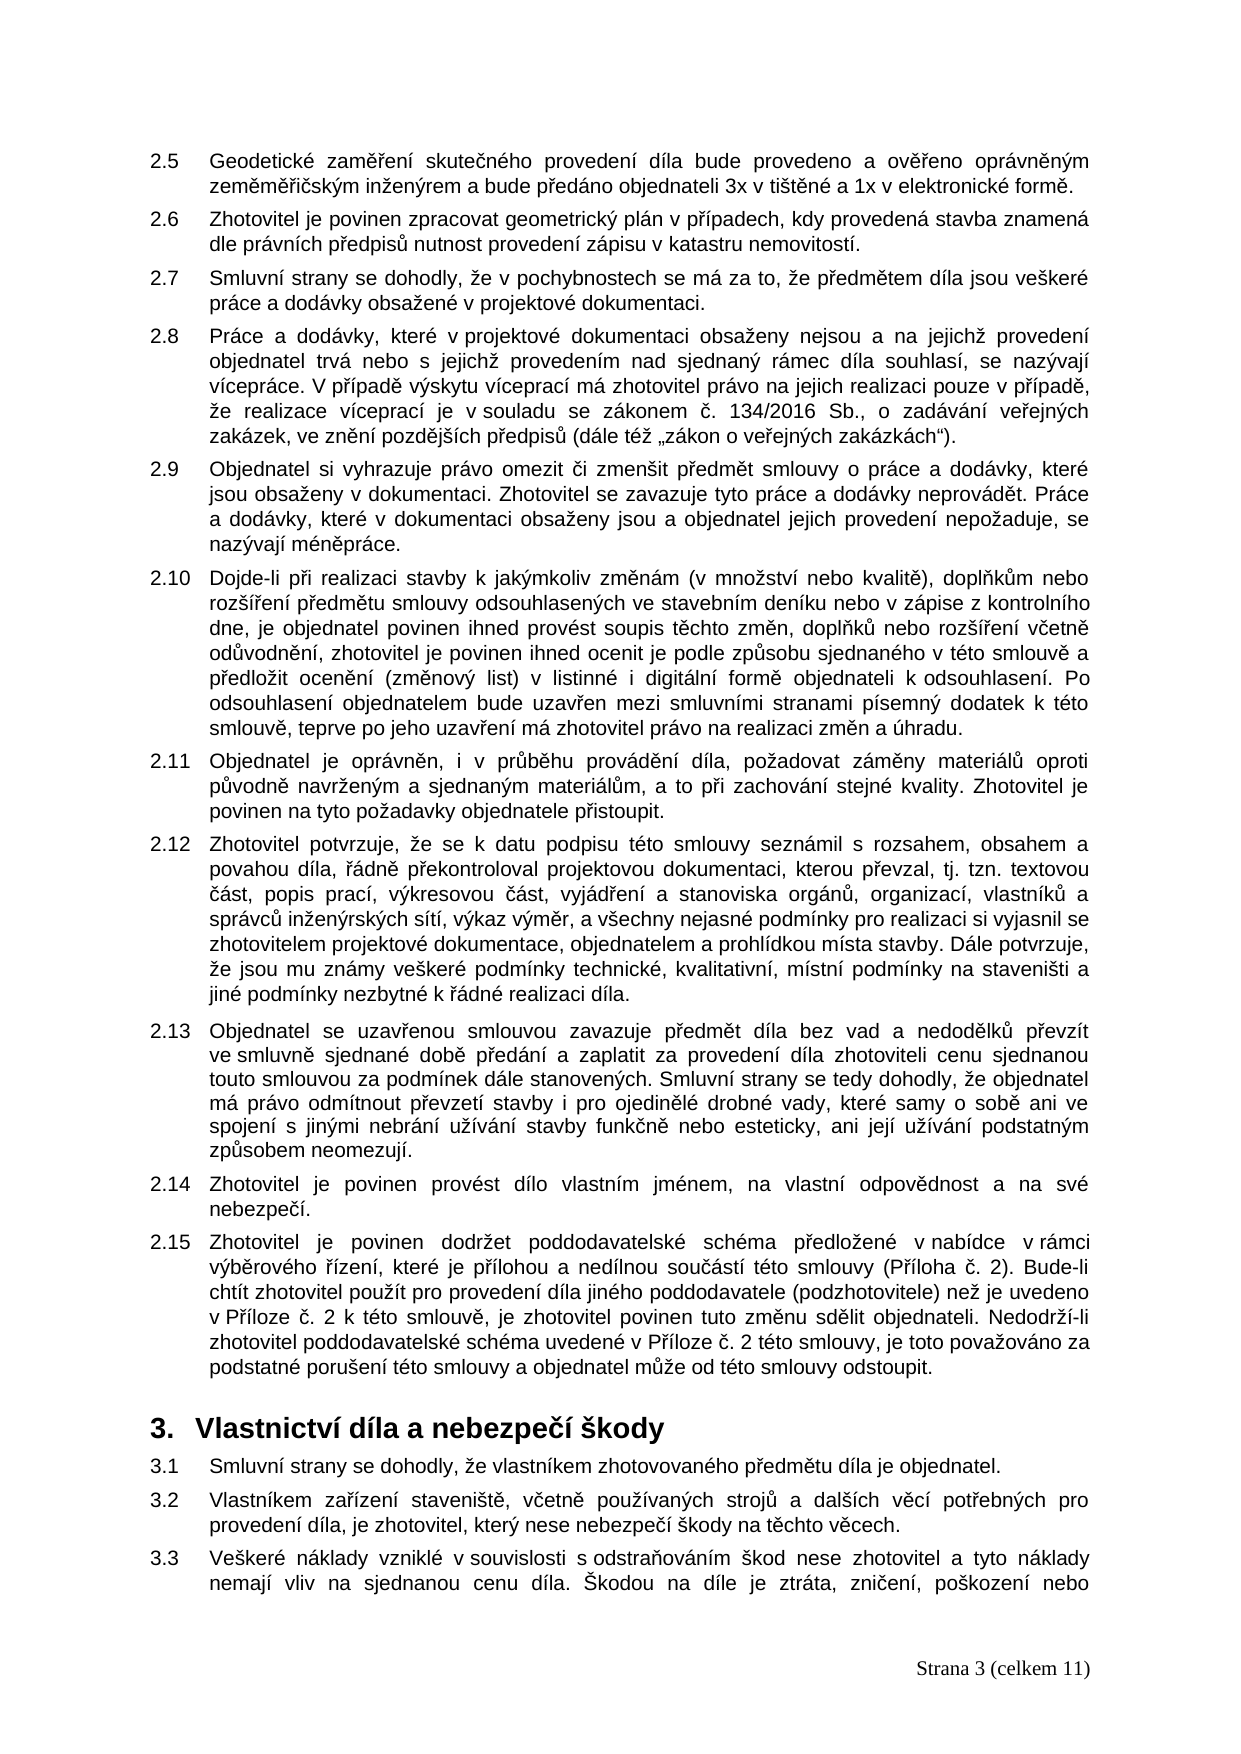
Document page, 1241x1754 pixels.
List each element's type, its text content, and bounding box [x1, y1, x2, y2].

subtitle Smluvní strany se dohodly, že v pochybnostech se má za to, že předmětem díla jsou veškeré práce a dodávky obsažené v projektové dokumentaci. [150, 264, 1090, 314]
subtitle Geodetické zaměření skutečného provedení díla bude provedeno a ověřeno oprávněným zeměměřičským inženýrem a bude předáno objednateli 3x v tištěné a 1x v elektronické formě. [150, 148, 1090, 198]
subtitle Objednatel se uzavřenou smlouvou zavazuje předmět díla bez vad a nedodělků převzít ve smluvně sjednané době předání a zaplatit za provedení díla zhotoviteli cenu sjednanou touto smlouvou za podmínek dále stanovených. Smluvní strany se tedy dohodly, že objednatel má právo odmítnout převzetí stavby i pro ojedinělé drobné vady, které samy o sobě ani ve spojení s jinými nebrání užívání stavby funkčně nebo esteticky, ani její užívání podstatným způsobem neomezují. [150, 1018, 1090, 1162]
subtitle Zhotovitel potvrzuje, že se k datu podpisu této smlouvy seznámil s rozsahem, obsahem a povahou díla, řádně překontroloval projektovou dokumentaci, kterou převzal, tj. tzn. textovou část, popis prací, výkresovou část, vyjádření a stanoviska orgánů, organizací, vlastníků a správců inženýrských sítí, výkaz výměr, a všechny nejasné podmínky pro realizaci si vyjasnil se zhotovitelem projektové dokumentace, objednatelem a prohlídkou místa stavby. Dále potvrzuje, že jsou mu známy veškeré podmínky technické, kvalitativní, místní podmínky na staveništi a jiné podmínky nezbytné k řádné realizaci díla. [150, 831, 1090, 1006]
subtitle Vlastnictví díla a nebezpečí škody [150, 1411, 1090, 1445]
subtitle Zhotovitel je povinen provést dílo vlastním jménem, na vlastní odpovědnost a na své nebezpečí. [150, 1171, 1090, 1221]
subtitle Objednatel si vyhrazuje právo omezit či zmenšit předmět smlouvy o práce a dodávky, které jsou obsaženy v dokumentaci. Zhotovitel se zavazuje tyto práce a dodávky neprovádět. Práce a dodávky, které v dokumentaci obsaženy jsou a objednatel jejich provedení nepožaduje, se nazývají méněpráce. [150, 456, 1090, 556]
subtitle Dojde-li při realizaci stavby k jakýmkoliv změnám (v množství nebo kvalitě), doplňkům nebo rozšíření předmětu smlouvy odsouhlasených ve stavebním deníku nebo v zápise z kontrolního dne, je objednatel povinen ihned provést soupis těchto změn, doplňků nebo rozšíření včetně odůvodnění, zhotovitel je povinen ihned ocenit je podle způsobu sjednaného v této smlouvě a předložit ocenění (změnový list) v listinné i digitální formě objednateli k odsouhlasení. Po odsouhlasení objednatelem bude uzavřen mezi smluvními stranami písemný dodatek k této smlouvě, teprve po jeho uzavření má zhotovitel právo na realizaci změn a úhradu. [150, 564, 1090, 739]
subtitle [150, 1545, 1090, 1595]
subtitle Objednatel je oprávněn, i v průběhu provádění díla, požadovat záměny materiálů oproti původně navrženým a sjednaným materiálům, a to při zachování stejné kvality. Zhotovitel je povinen na tyto požadavky objednatele přistoupit. [150, 748, 1090, 823]
subtitle Vlastníkem zařízení staveniště, včetně používaných strojů a dalších věcí potřebných pro provedení díla, je zhotovitel, který nese nebezpečí škody na těchto věcech. [150, 1487, 1090, 1537]
subtitle Zhotovitel je povinen dodržet poddodavatelské schéma předložené v nabídce v rámci výběrového řízení, které je přílohou a nedílnou součástí této smlouvy (Příloha č. 2). Bude-li chtít zhotovitel použít pro provedení díla jiného poddodavatele (podzhotovitele) než je uvedeno v Příloze č. 2 k této smlouvě, je zhotovitel povinen tuto změnu sdělit objednateli. Nedodrží-li zhotovitel poddodavatelské schéma uvedené v Příloze č. 2 této smlouvy, je toto považováno za podstatné porušení této smlouvy a objednatel může od této smlouvy odstoupit. [150, 1229, 1090, 1379]
subtitle Smluvní strany se dohodly, že vlastníkem zhotovovaného předmětu díla je objednatel. [150, 1453, 1090, 1478]
subtitle Práce a dodávky, které v projektové dokumentaci obsaženy nejsou a na jejichž provedení objednatel trvá nebo s jejichž provedením nad sjednaný rámec díla souhlasí, se nazývají vícepráce. V případě výskytu víceprací má zhotovitel právo na jejich realizaci pouze v případě, že realizace víceprací je v souladu se zákonem č. 134/2016 Sb., o zadávání veřejných zakázek, ve znění pozdějších předpisů (dále též „zákon o veřejných zakázkách“). [150, 323, 1090, 448]
subtitle Zhotovitel je povinen zpracovat geometrický plán v případech, kdy provedená stavba znamená dle právních předpisů nutnost provedení zápisu v katastru nemovitostí. [150, 206, 1090, 256]
